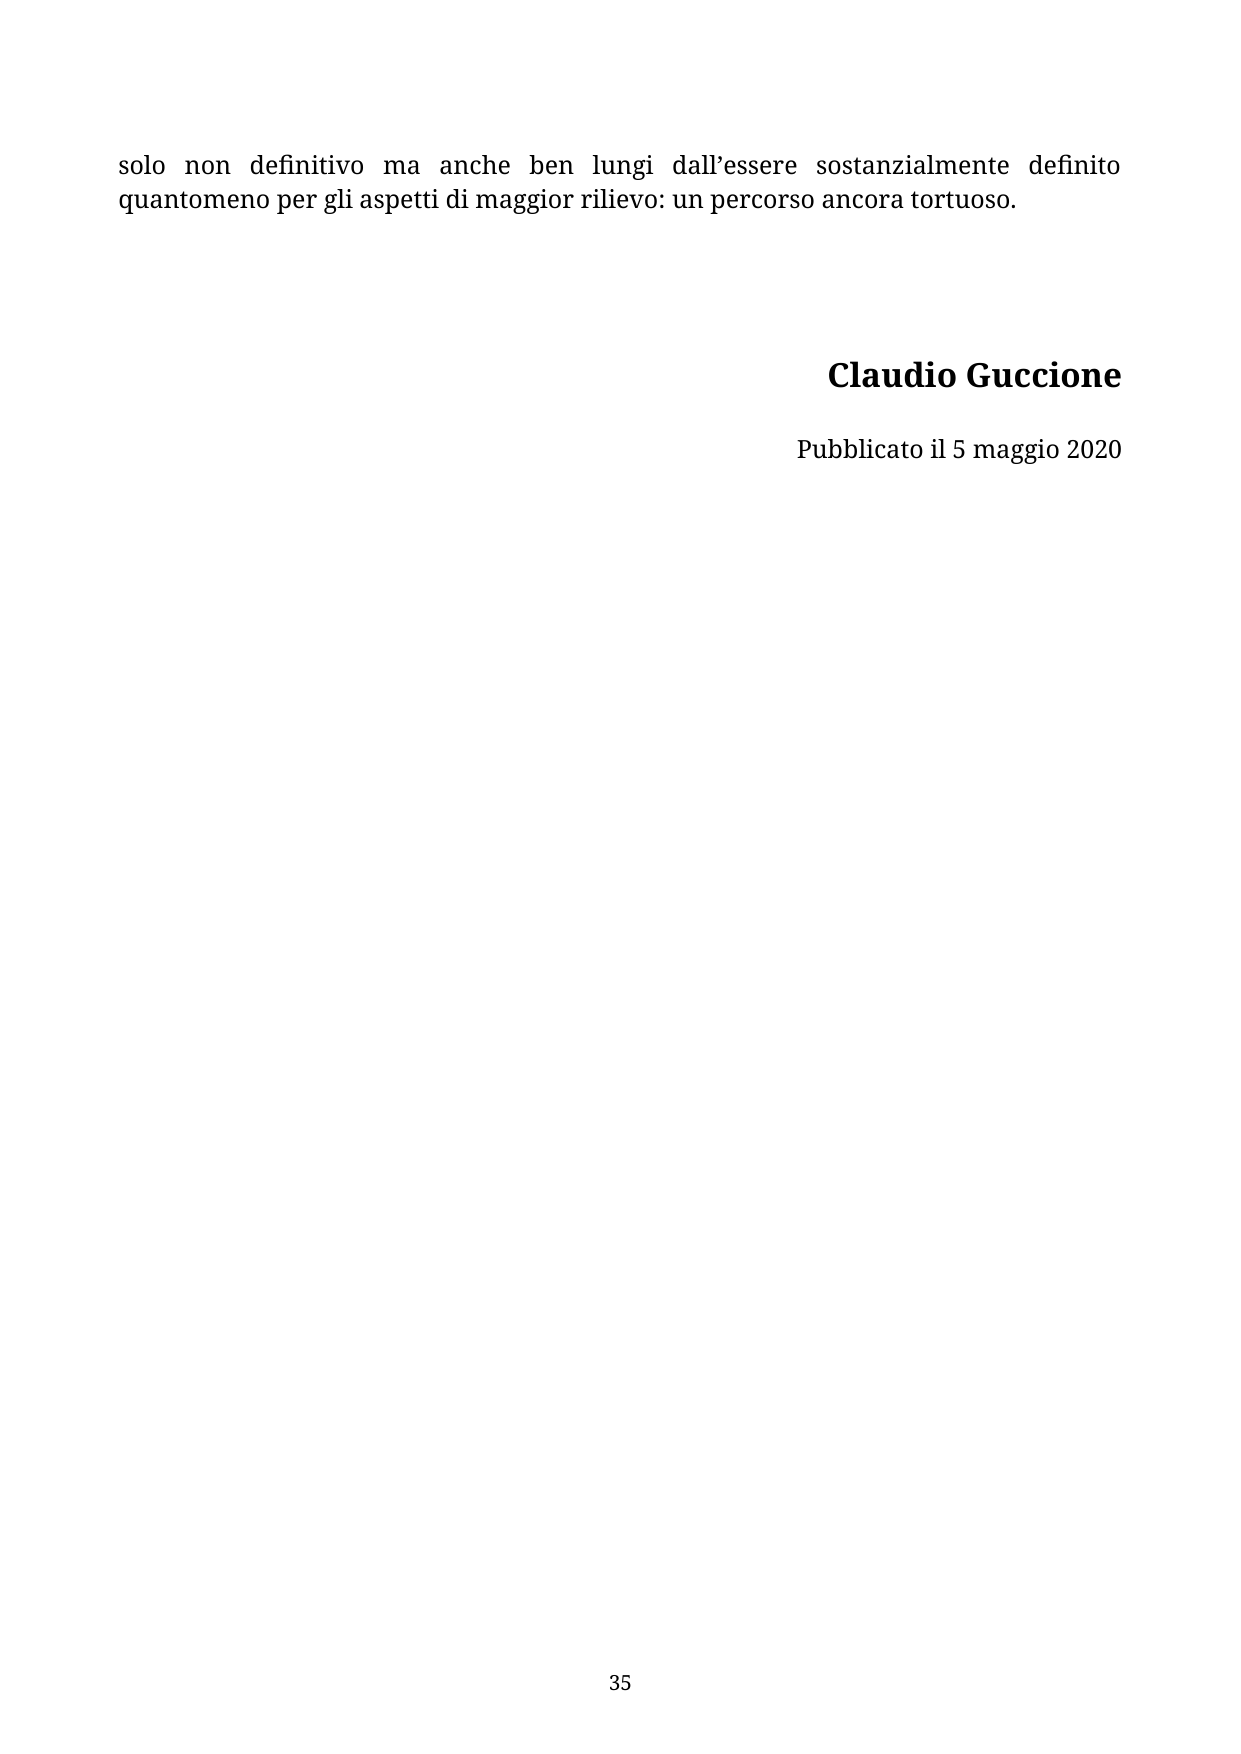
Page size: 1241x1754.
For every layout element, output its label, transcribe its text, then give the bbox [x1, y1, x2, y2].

text Claudio Guccione [118, 352, 1122, 397]
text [118, 148, 1122, 216]
text Pubblicato il 5 maggio 2020 [118, 431, 1122, 466]
